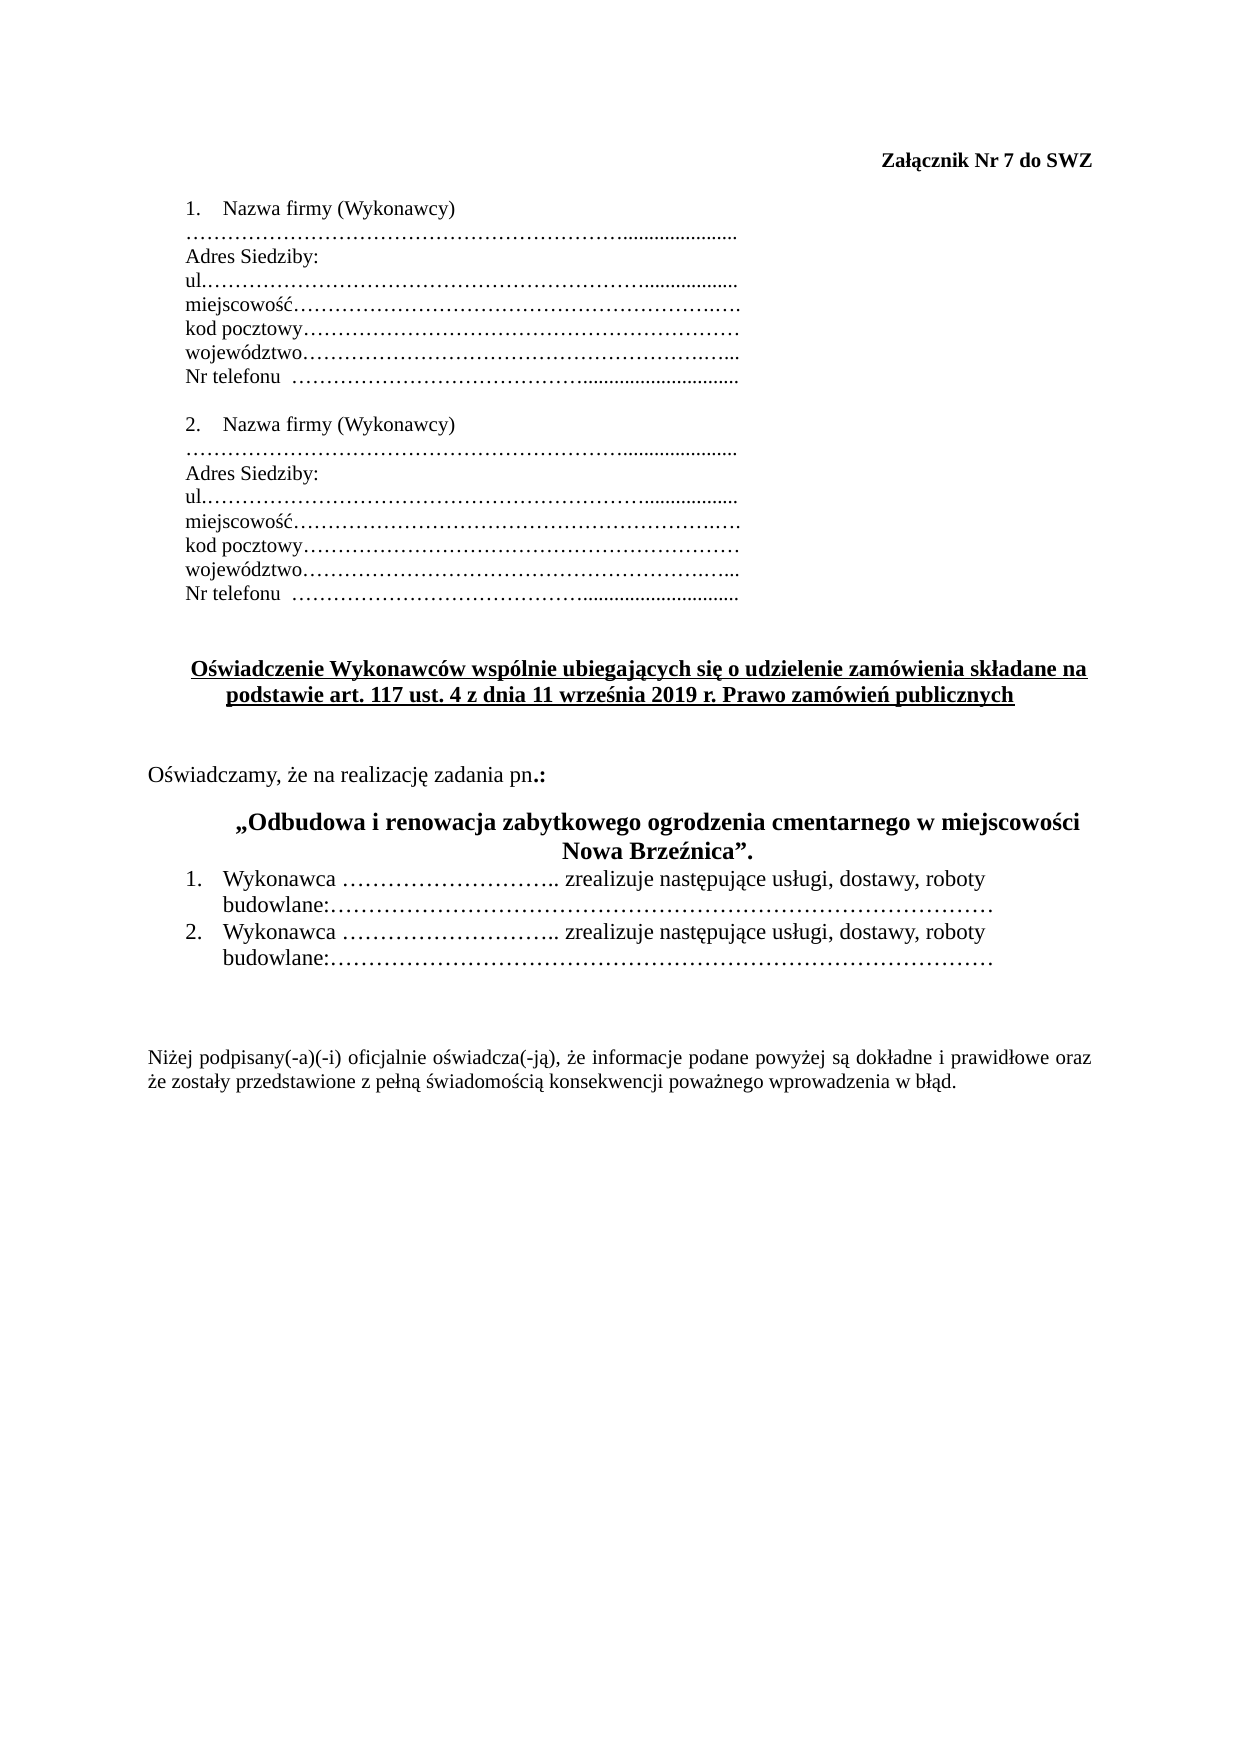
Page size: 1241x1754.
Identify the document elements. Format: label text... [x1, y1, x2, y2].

text Adres Siedziby: [148, 460, 1093, 484]
text kod pocztowy……………………………………………………… [148, 533, 1093, 557]
text Niżej podpisany(-a)(-i) oficjalnie oświadcza(-ją), że informacje podane powyżej są dokładne i prawidłowe oraz że zostały przedstawione z pełną świadomością konsekwencji poważnego wprowadzenia w błąd. [148, 1045, 1093, 1093]
text Oświadczamy, że na realizację zadania pn.: [148, 761, 1093, 787]
text województwo………………………………………………….…... [148, 340, 1093, 364]
list Nazwa firmy (Wykonawcy) [185, 412, 1093, 436]
text ………………………………………………………...................... [148, 436, 1093, 460]
list Wykonawca ……………………….. zrealizuje następujące usługi, dostawy, roboty budowlane:…………………………………………………………………………… [185, 865, 1093, 918]
list „Odbudowa i renowacja zabytkowego ogrodzenia cmentarnego w miejscowości Nowa Brzeźnica”. [223, 807, 1093, 865]
text miejscowość…………………………………………………….…. [148, 292, 1093, 316]
text ………………………………………………………...................... [148, 220, 1093, 244]
list Wykonawca ……………………….. zrealizuje następujące usługi, dostawy, roboty budowlane:…………………………………………………………………………… [185, 918, 1093, 970]
text Załącznik Nr 7 do SWZ [148, 148, 1093, 172]
text województwo………………………………………………….…... [148, 557, 1093, 581]
text ul.……………………………………………………….................. [148, 268, 1093, 292]
text Adres Siedziby: [148, 244, 1093, 268]
text Nr telefonu …………………………………….............................. [148, 581, 1093, 605]
text Nr telefonu …………………………………….............................. [148, 364, 1093, 388]
list Nazwa firmy (Wykonawcy) [185, 196, 1093, 220]
text ul.……………………………………………………….................. [148, 484, 1093, 508]
text kod pocztowy……………………………………………………… [148, 316, 1093, 340]
text miejscowość…………………………………………………….…. [148, 508, 1093, 533]
text Oświadczenie Wykonawców wspólnie ubiegających się o udzielenie zamówienia składane na podstawie art. 117 ust. 4 z dnia 11 września 2019 r. Prawo zamówień publicznych [148, 655, 1093, 708]
